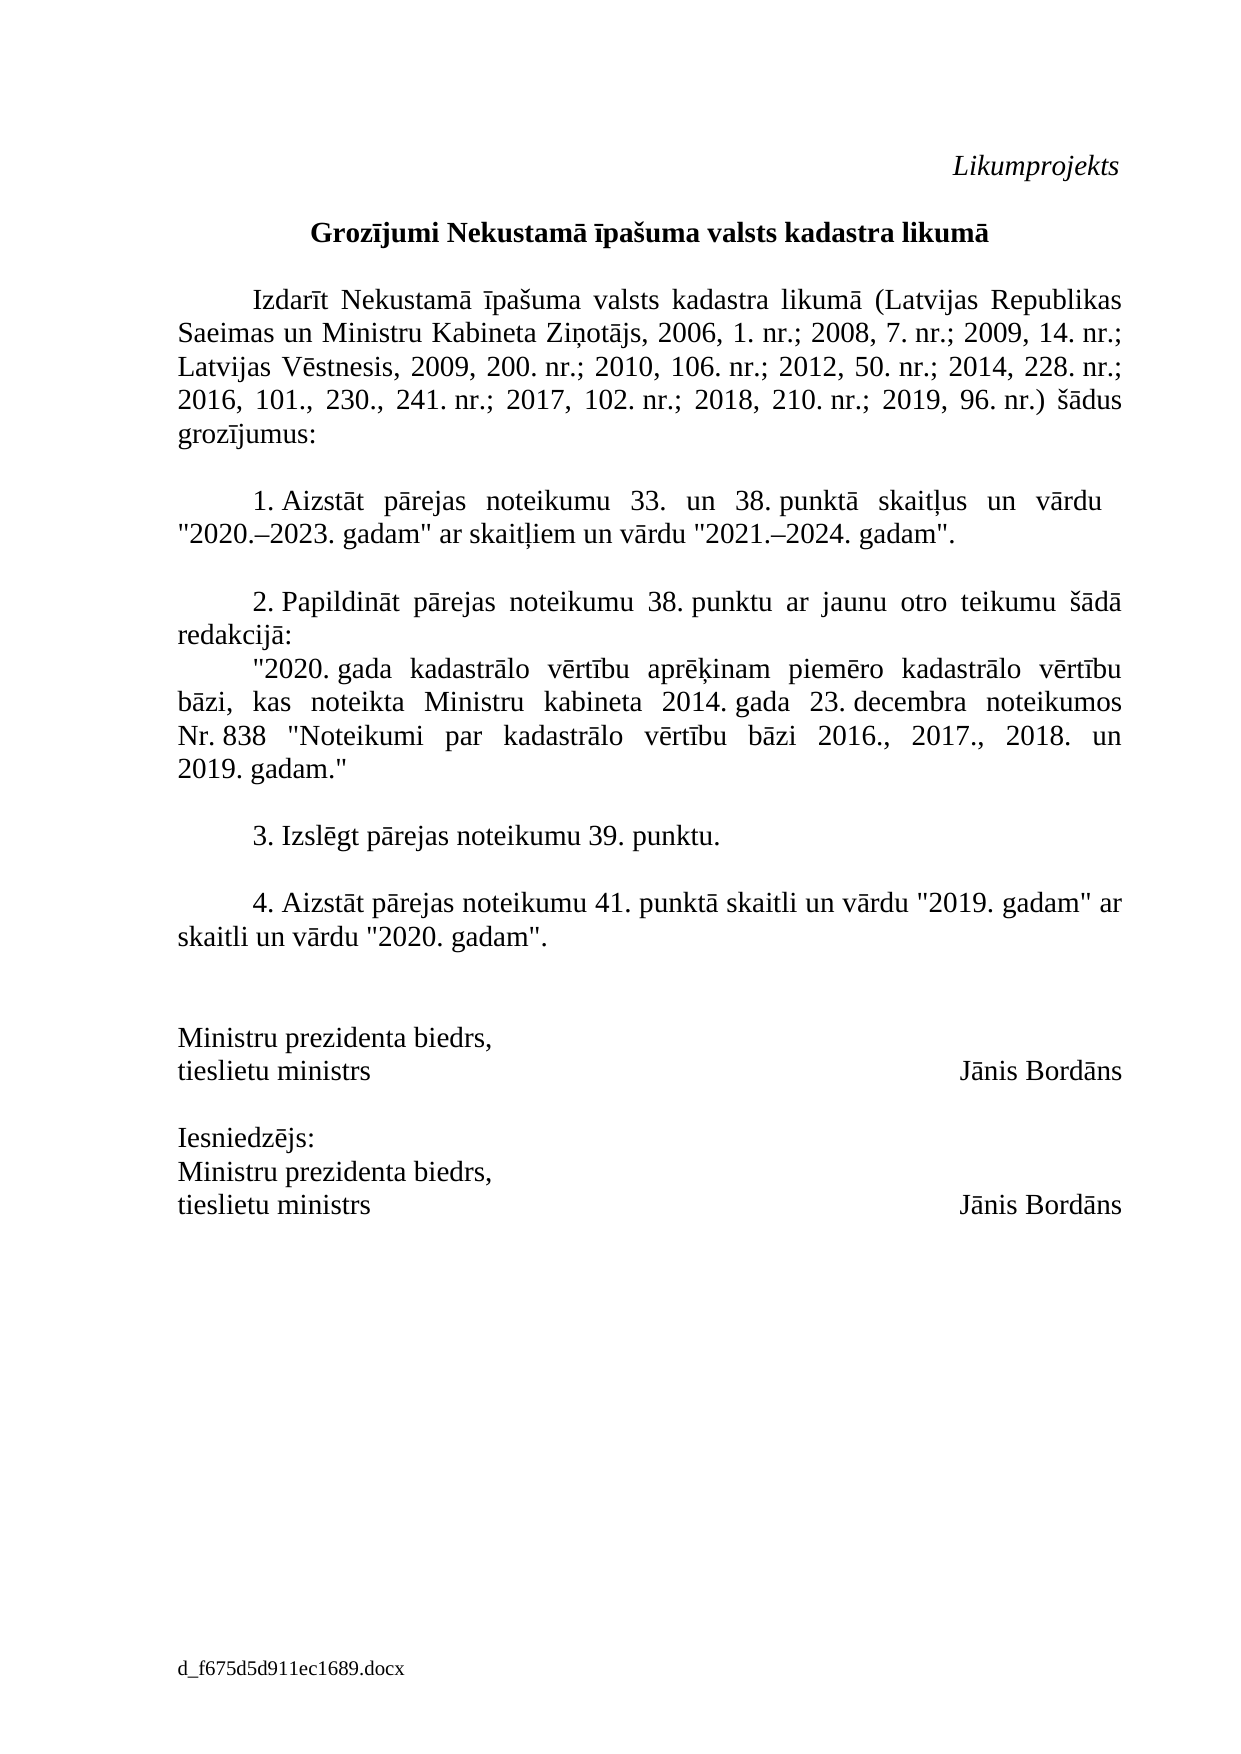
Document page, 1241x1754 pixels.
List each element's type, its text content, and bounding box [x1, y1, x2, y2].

text 3. Izslēgt pārejas noteikumu 39. punktu. [177, 818, 1122, 852]
text 2. Papildināt pārejas noteikumu 38. punktu ar jaunu otro teikumu šādā redakcijā: [177, 584, 1122, 651]
text tieslietu ministrs Jānis Bordāns [177, 1187, 1122, 1221]
text Ministru prezidenta biedrs, [177, 1020, 1122, 1053]
text Ministru prezidenta biedrs, [177, 1154, 1122, 1187]
text "2020. gada kadastrālo vērtību aprēķinam piemēro kadastrālo vērtību bāzi, kas noteikta Ministru kabineta 2014. gada 23. decembra noteikumos Nr. 838 "Noteikumi par kadastrālo vērtību bāzi 2016., 2017., 2018. un 2019. gadam." [177, 651, 1122, 785]
text 4. Aizstāt pārejas noteikumu 41. punktā skaitli un vārdu "2019. gadam" ar skaitli un vārdu "2020. gadam". [177, 886, 1122, 953]
text 1. Aizstāt pārejas noteikumu 33. un 38. punktā skaitļus un vārdu "2020.–2023. gadam" ar skaitļiem un vārdu "2021.–2024. gadam". [177, 483, 1122, 550]
text Izdarīt Nekustamā īpašuma valsts kadastra likumā (Latvijas Republikas Saeimas un Ministru Kabineta Ziņotājs, 2006, 1. nr.; 2008, 7. nr.; 2009, 14. nr.; Latvijas Vēstnesis, 2009, 200. nr.; 2010, 106. nr.; 2012, 50. nr.; 2014, 228. nr.; 2016, 101., 230., 241. nr.; 2017, 102. nr.; 2018, 210. nr.; 2019, 96. nr.) šādus grozījumus: [177, 282, 1122, 449]
text tieslietu ministrs Jānis Bordāns [177, 1053, 1122, 1087]
text Likumprojekts [177, 148, 1122, 181]
text Grozījumi Nekustamā īpašuma valsts kadastra likumā [177, 215, 1122, 248]
text Iesniedzējs: [177, 1120, 1122, 1154]
